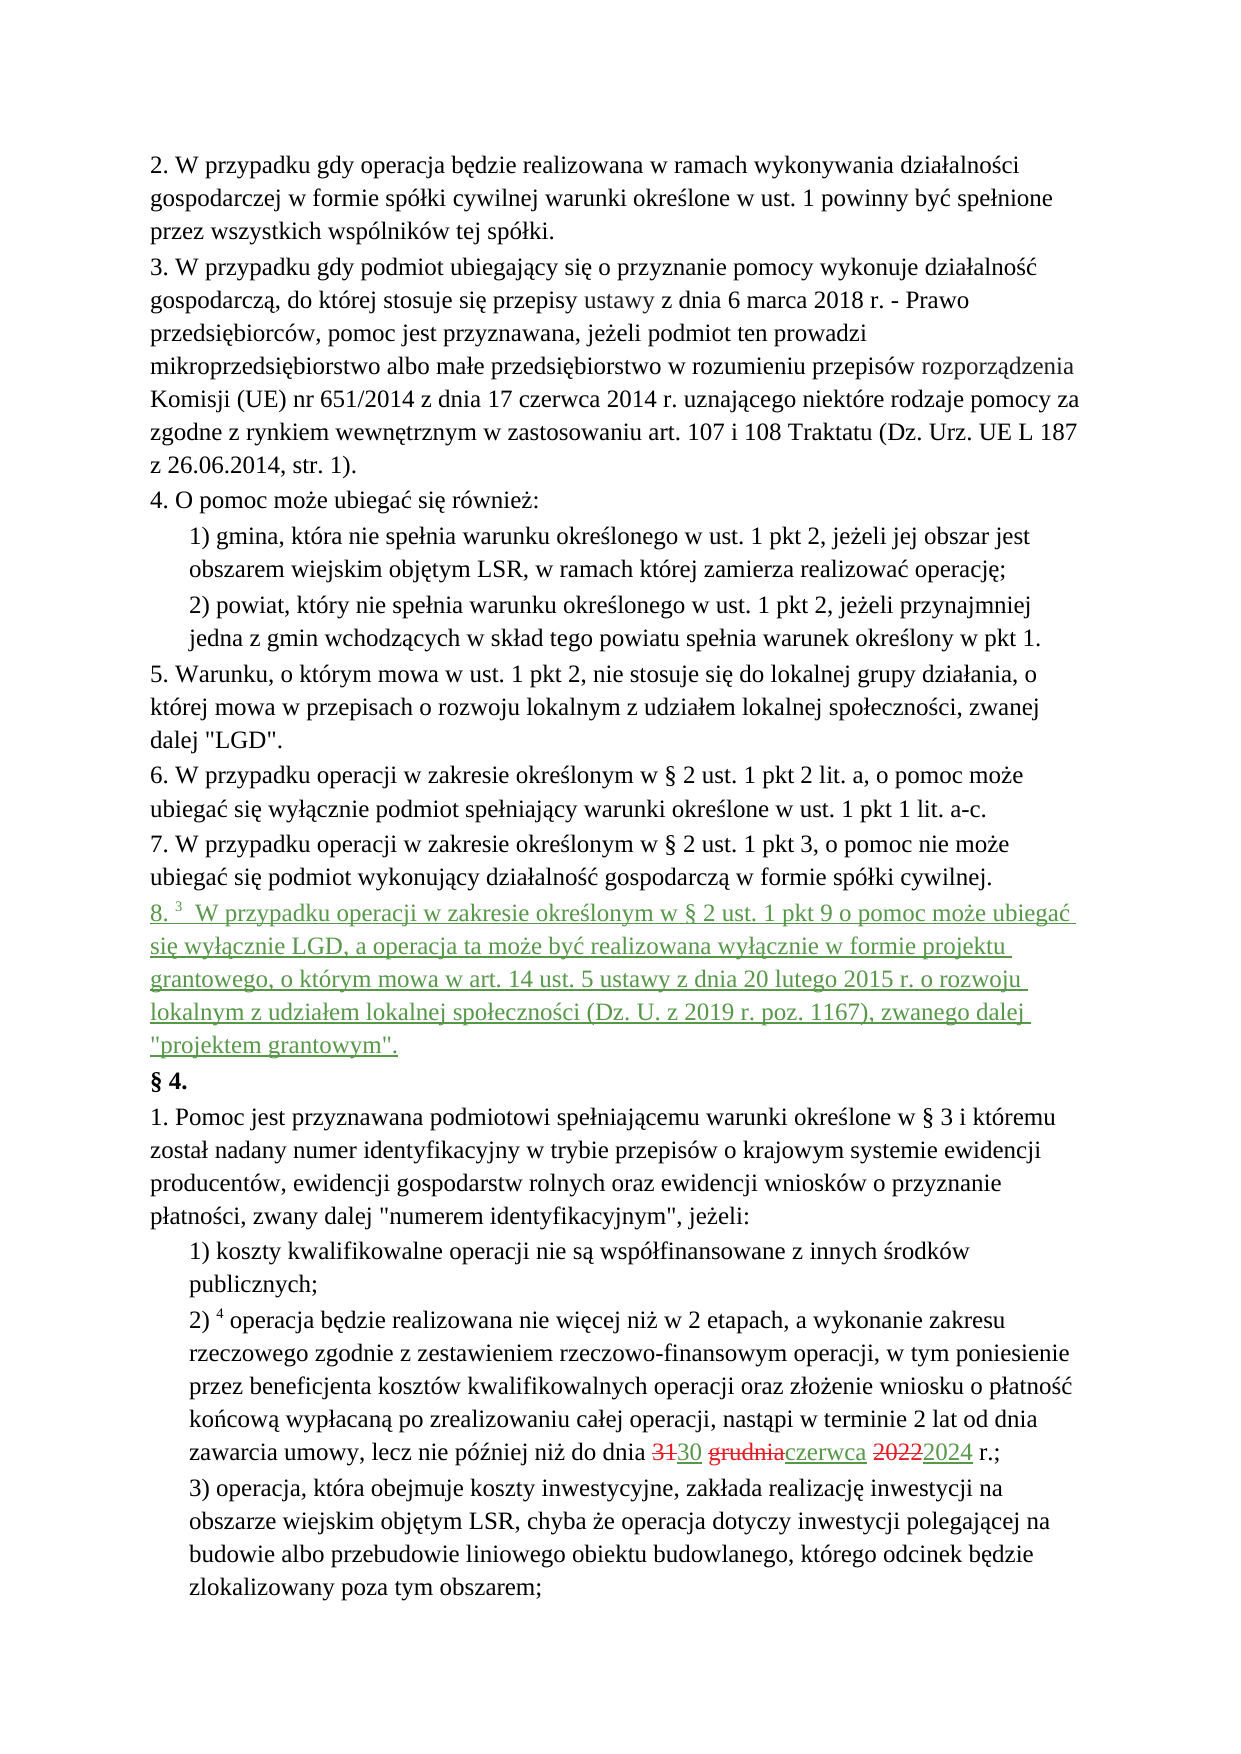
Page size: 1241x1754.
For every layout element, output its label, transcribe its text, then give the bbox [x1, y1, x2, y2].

text 2. W przypadku gdy operacja będzie realizowana w ramach wykonywania działalności gospodarczej w formie spółki cywilnej warunki określone w ust. 1 powinny być spełnione przez wszystkich wspólników tej spółki. [150, 150, 1090, 245]
text 2) powiat, który nie spełnia warunku określonego w ust. 1 pkt 2, jeżeli przynajmniej jedna z gmin wchodzących w skład tego powiatu spełnia warunek określony w pkt 1. [189, 590, 1090, 652]
text 7. W przypadku operacji w zakresie określonym w § 2 ust. 1 pkt 3, o pomoc nie może ubiegać się podmiot wykonujący działalność gospodarczą w formie spółki cywilnej. [150, 829, 1090, 891]
text 5. Warunku, o którym mowa w ust. 1 pkt 2, nie stosuje się do lokalnej grupy działania, o której mowa w przepisach o rozwoju lokalnym z udziałem lokalnej społeczności, zwanej dalej "LGD". [150, 659, 1090, 754]
text 3) operacja, która obejmuje koszty inwestycyjne, zakłada realizację inwestycji na obszarze wiejskim objętym LSR, chyba że operacja dotyczy inwestycji polegającej na budowie albo przebudowie liniowego obiektu budowlanego, którego odcinek będzie zlokalizowany poza tym obszarem; [189, 1473, 1090, 1601]
text 4. O pomoc może ubiegać się również: [150, 486, 1090, 514]
text 1. Pomoc jest przyznawana podmiotowi spełniającemu warunki określone w § 3 i któremu został nadany numer identyfikacyjny w trybie przepisów o krajowym systemie ewidencji producentów, ewidencji gospodarstw rolnych oraz ewidencji wniosków o przyznanie płatności, zwany dalej "numerem identyfikacyjnym", jeżeli: [150, 1102, 1090, 1229]
text 1) koszty kwalifikowalne operacji nie są współfinansowane z innych środków publicznych; [189, 1236, 1090, 1298]
text 1) gmina, która nie spełnia warunku określonego w ust. 1 pkt 2, jeżeli jej obszar jest obszarem wiejskim objętym LSR, w ramach której zamierza realizować operację; [189, 521, 1090, 583]
text 3. W przypadku gdy podmiot ubiegający się o przyznanie pomocy wykonuje działalność gospodarczą, do której stosuje się przepisy ustawy z dnia 6 marca 2018 r. - Prawo przedsiębiorców, pomoc jest przyznawana, jeżeli podmiot ten prowadzi mikroprzedsiębiorstwo albo małe przedsiębiorstwo w rozumieniu przepisów rozporządzenia Komisji (UE) nr 651/2014 z dnia 17 czerwca 2014 r. uznającego niektóre rodzaje pomocy za zgodne z rynkiem wewnętrznym w zastosowaniu art. 107 i 108 Traktatu (Dz. Urz. UE L 187 z 26.06.2014, str. 1). [150, 252, 1090, 479]
text 6. W przypadku operacji w zakresie określonym w § 2 ust. 1 pkt 2 lit. a, o pomoc może ubiegać się wyłącznie podmiot spełniający warunki określone w ust. 1 pkt 1 lit. a-c. [150, 761, 1090, 822]
text 2) 4 operacja będzie realizowana nie więcej niż w 2 etapach, a wykonanie zakresu rzeczowego zgodnie z zestawieniem rzeczowo-finansowym operacji, w tym poniesienie przez beneficjenta kosztów kwalifikowalnych operacji oraz złożenie wniosku o płatność końcową wypłacaną po zrealizowaniu całej operacji, nastąpi w terminie 2 lat od dnia zawarcia umowy, lecz nie później niż do dnia 3130 grudniaczerwca 20222024 r.; [189, 1305, 1090, 1466]
text § 4. [150, 1066, 1090, 1095]
text 8. 3 W przypadku operacji w zakresie określonym w § 2 ust. 1 pkt 9 o pomoc może ubiegać się wyłącznie LGD, a operacja ta może być realizowana wyłącznie w formie projektu grantowego, o którym mowa w art. 14 ust. 5 ustawy z dnia 20 lutego 2015 r. o rozwoju lokalnym z udziałem lokalnej społeczności (Dz. U. z 2019 r. poz. 1167), zwanego dalej "projektem grantowym". [150, 898, 1090, 1059]
